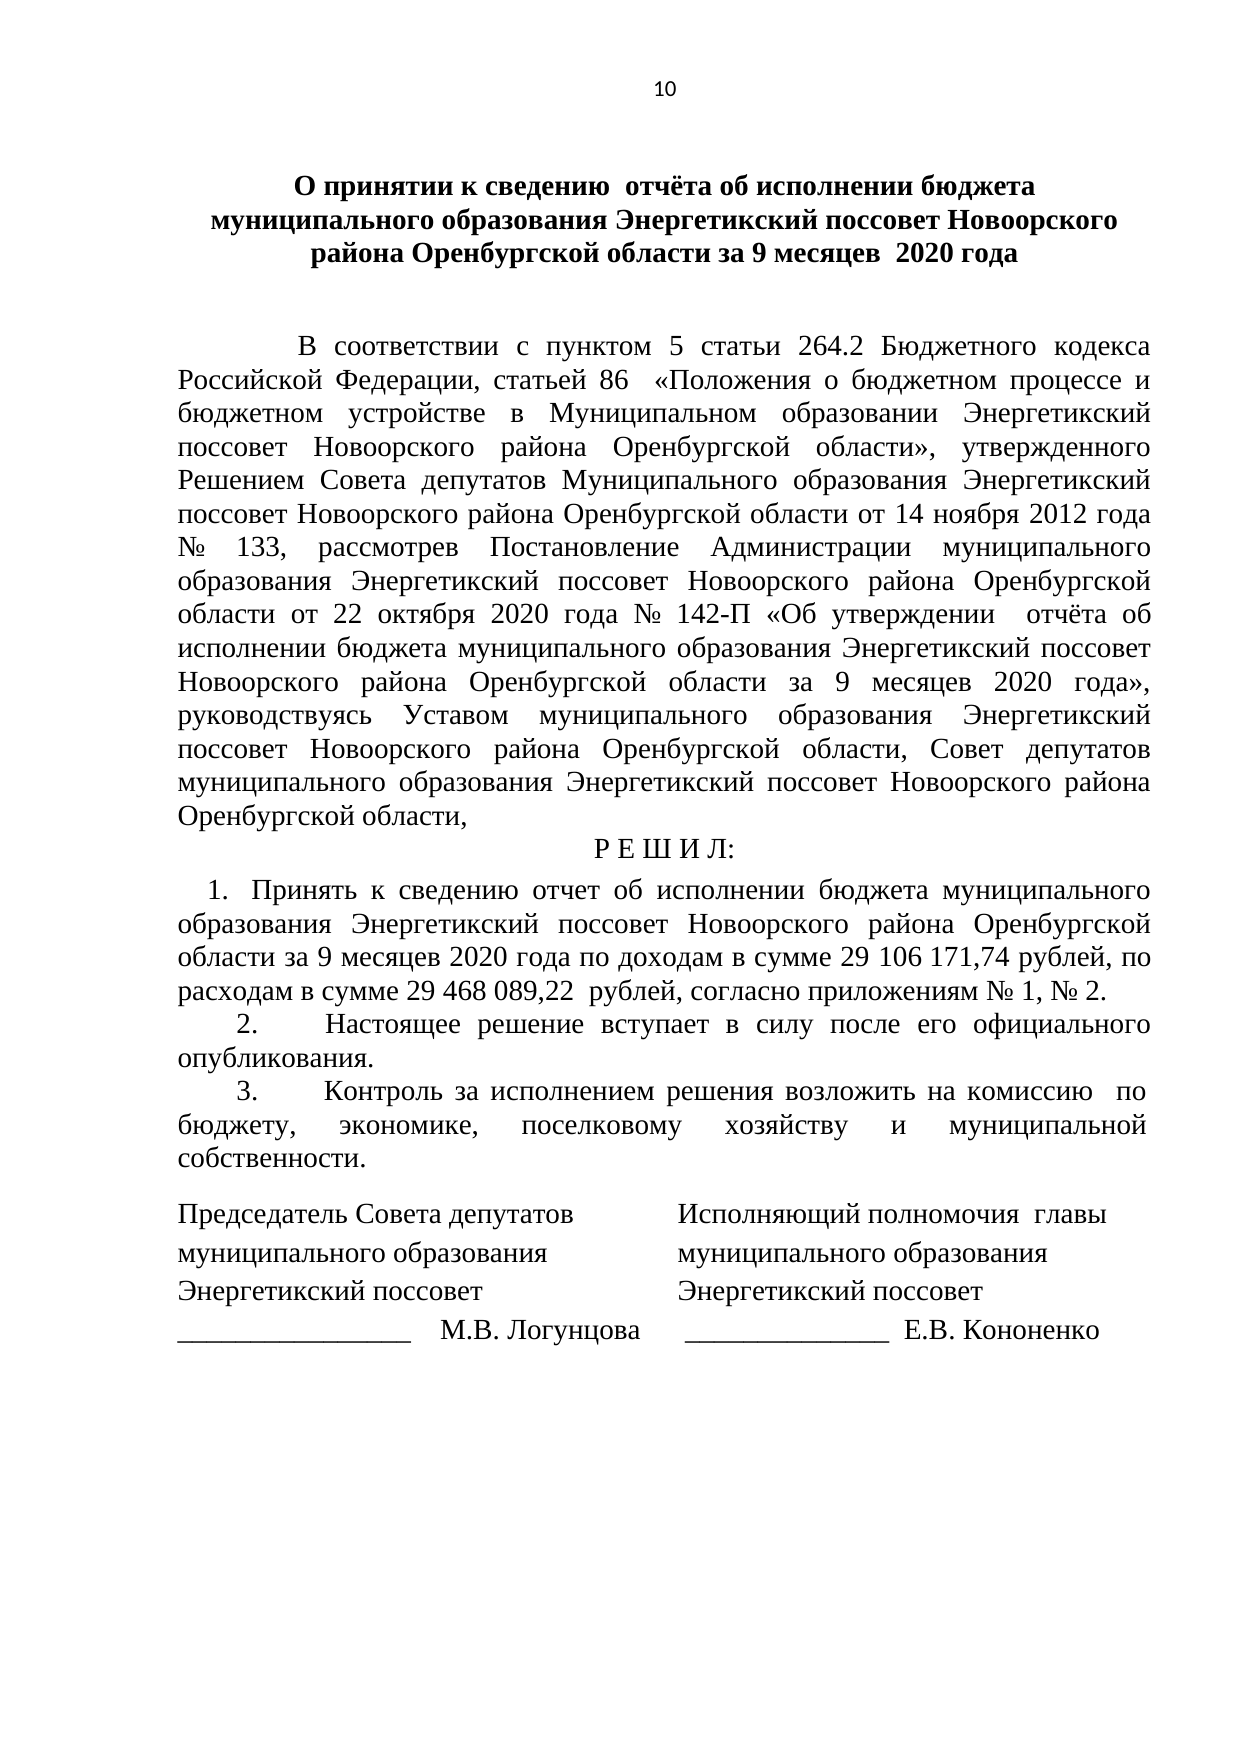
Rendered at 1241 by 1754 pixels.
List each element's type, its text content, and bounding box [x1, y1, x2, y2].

list Настоящее решение вступает в силу после его официального опубликования. [177, 1006, 1152, 1073]
text В соответствии с пунктом 5 статьи 264.2 Бюджетного кодекса Российской Федерации, статьей 86 «Положения о бюджетном процессе и бюджетном устройстве в Муниципальном образовании Энергетикский поссовет Новоорского района Оренбургской области», утвержденного Решением Совета депутатов Муниципального образования Энергетикский поссовет Новоорского района Оренбургской области от 14 ноября 2012 года № 133, рассмотрев Постановление Администрации муниципального образования Энергетикский поссовет Новоорского района Оренбургской области от 22 октября 2020 года № 142-П «Об утверждении отчёта об исполнении бюджета муниципального образования Энергетикский поссовет Новоорского района Оренбургской области за 9 месяцев 2020 года», руководствуясь Уставом муниципального образования Энергетикский поссовет Новоорского района Оренбургской области, Совет депутатов муниципального образования Энергетикский поссовет Новоорского района Оренбургской области, [177, 328, 1152, 831]
list Контроль за исполнением решения возложить на комиссию по бюджету, экономике, поселковому хозяйству и муниципальной собственности. [177, 1073, 1147, 1174]
text Р Е Ш И Л: [177, 831, 1152, 865]
text муниципального образования Энергетикский поссовет Новоорского района Оренбургской области за 9 месяцев 2020 года [177, 202, 1152, 269]
table_header Исполняющий полномочия главы муниципального образования Энергетикский поссовет ______________ Е.В. Кононенко [666, 1174, 1163, 1389]
list Принять к сведению отчет об исполнении бюджета муниципального образования Энергетикский поссовет Новоорского района Оренбургской области за 9 месяцев 2020 года по доходам в сумме 29 106 171,74 рублей, по расходам в сумме 29 468 089,22 рублей, согласно приложениям № 1, № 2. [177, 872, 1152, 1006]
text О принятии к сведению отчёта об исполнении бюджета [177, 168, 1152, 202]
table_header Председатель Совета депутатов муниципального образования Энергетикский поссовет ________________ М.В. Логунцова [166, 1174, 666, 1389]
